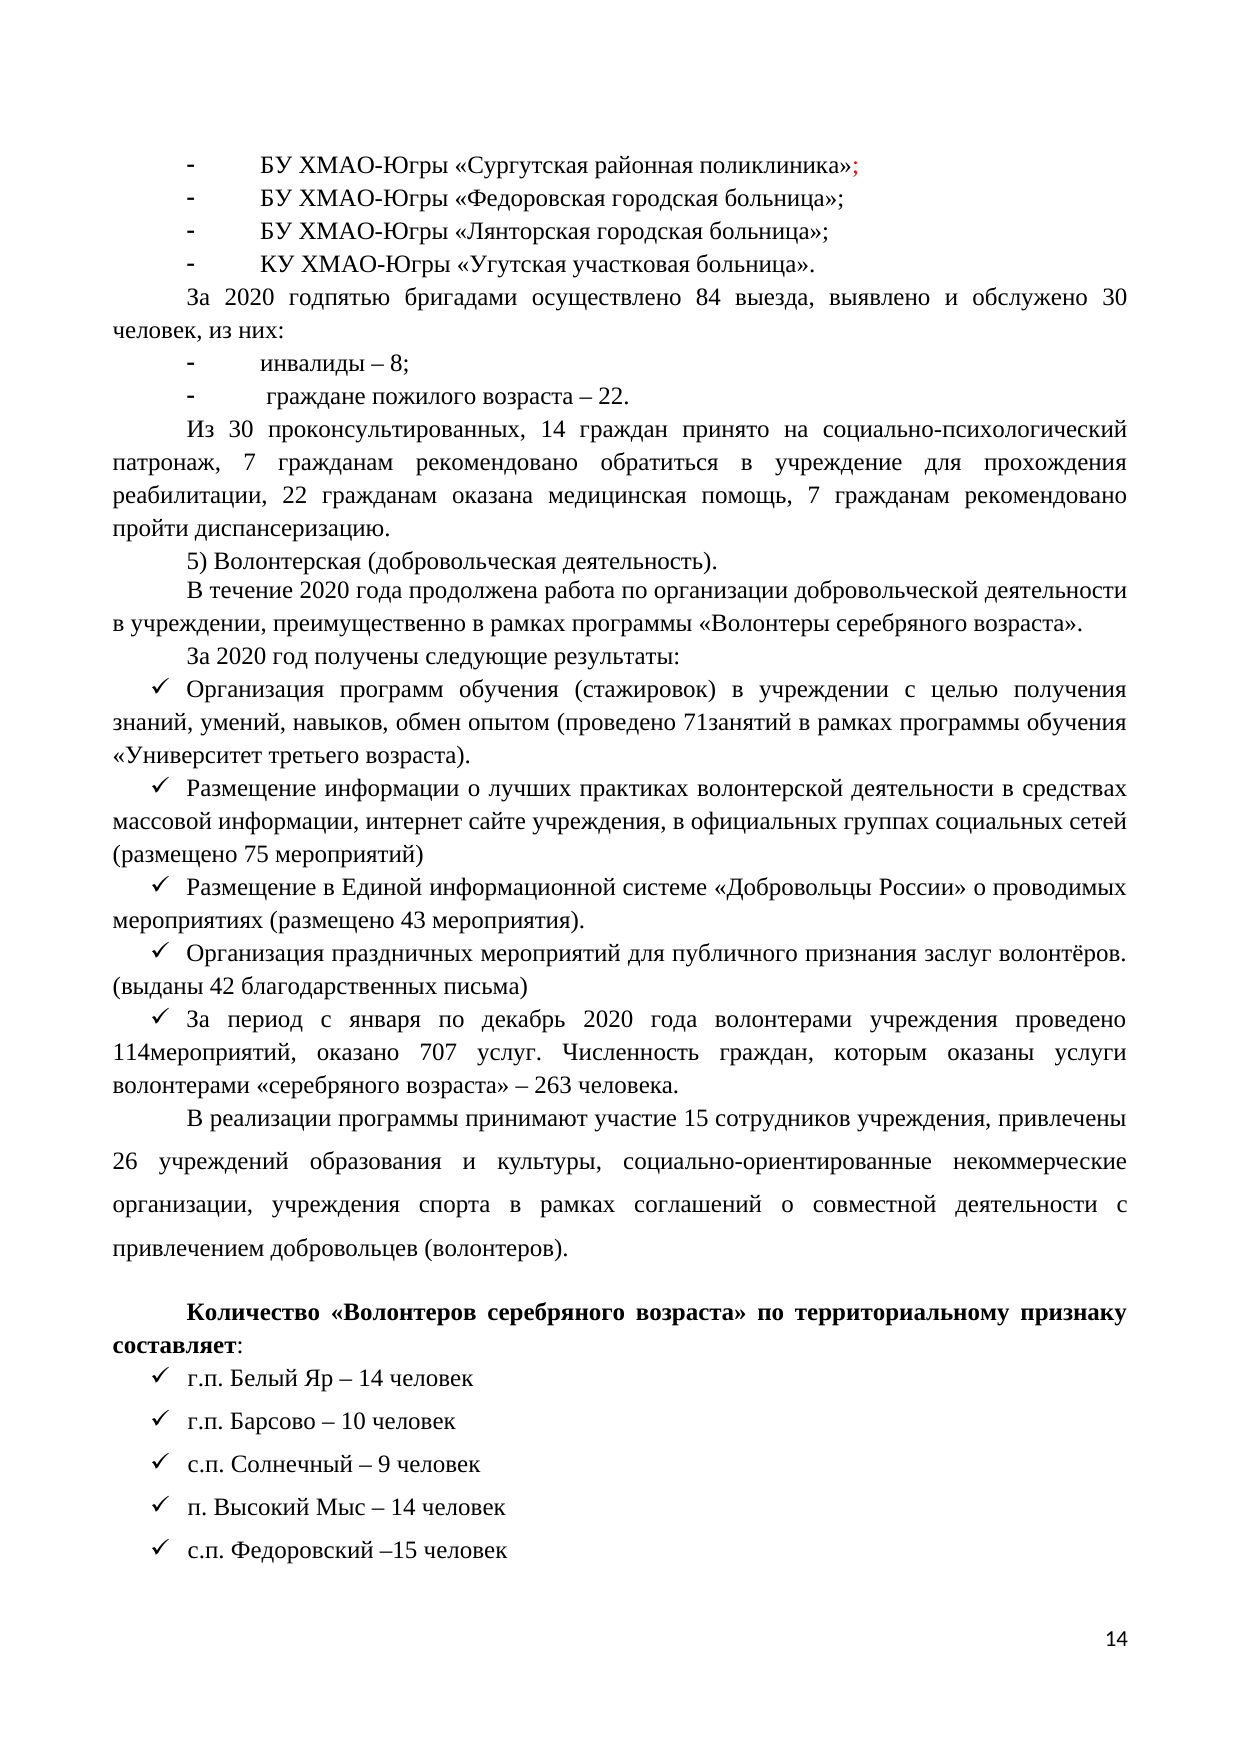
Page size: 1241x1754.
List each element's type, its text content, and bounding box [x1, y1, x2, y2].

text Из 30 проконсультированных, 14 граждан принято на социально-психологический патронаж, 7 гражданам рекомендовано обратиться в учреждение для прохождения реабилитации, 22 гражданам оказана медицинская помощь, 7 гражданам рекомендовано пройти диспансеризацию. [112, 414, 1128, 542]
list В реализации программы принимают участие 15 сотрудников учреждения, привлечены 26 учреждений образования и культуры, социально-ориентированные некоммерческие организации, учреждения спорта в рамках соглашений о совместной деятельности с привлечением добровольцев (волонтеров). [112, 1103, 1128, 1261]
list п. Высокий Мыс – 14 человек [150, 1492, 1128, 1521]
text За 2020 годпятью бригадами осуществлено 84 выезда, выявлено и обслужено 30 человек, из них: [112, 282, 1128, 344]
list БУ ХМАО-Югры «Сургутская районная поликлиника»; [112, 150, 1128, 179]
list Размещение информации о лучших практиках волонтерской деятельности в средствах массовой информации, интернет сайте учреждения, в официальных группах социальных сетей (размещено 75 мероприятий) [112, 773, 1128, 868]
list с.п. Федоровский –15 человек [150, 1535, 1128, 1564]
text В течение 2020 года продолжена работа по организации добровольческой деятельности в учреждении, преимущественно в рамках программы «Волонтеры серебряного возраста». [112, 575, 1128, 637]
list БУ ХМАО-Югры «Лянторская городская больница»; [112, 216, 1128, 245]
list Организация программ обучения (стажировок) в учреждении с целью получения знаний, умений, навыков, обмен опытом (проведено 71занятий в рамках программы обучения «Университет третьего возраста). [112, 674, 1128, 769]
text За 2020 год получены следующие результаты: [112, 641, 1128, 670]
list За период с января по декабрь 2020 года волонтерами учреждения проведено 114мероприятий, оказано 707 услуг. Численность граждан, которым оказаны услуги волонтерами «серебряного возраста» – 263 человека. [112, 1004, 1128, 1099]
list КУ ХМАО-Югры «Угутская участковая больница». [112, 249, 1128, 278]
list с.п. Солнечный – 9 человек [150, 1449, 1128, 1478]
list БУ ХМАО-Югры «Федоровская городская больница»; [112, 183, 1128, 212]
list Размещение в Единой информационной системе «Добровольцы России» о проводимых мероприятиях (размещено 43 мероприятия). [112, 872, 1128, 934]
text Количество «Волонтеров серебряного возраста» по территориальному признаку составляет: [112, 1297, 1128, 1358]
list г.п. Барсово – 10 человек [150, 1406, 1128, 1434]
text 5) Волонтерская (добровольческая деятельность). [112, 546, 1128, 575]
list инвалиды – 8; [112, 348, 1128, 377]
list Организация праздничных мероприятий для публичного признания заслуг волонтёров. (выданы 42 благодарственных письма) [112, 938, 1128, 1000]
list г.п. Белый Яр – 14 человек [150, 1363, 1128, 1391]
list граждане пожилого возраста – 22. [112, 381, 1128, 410]
